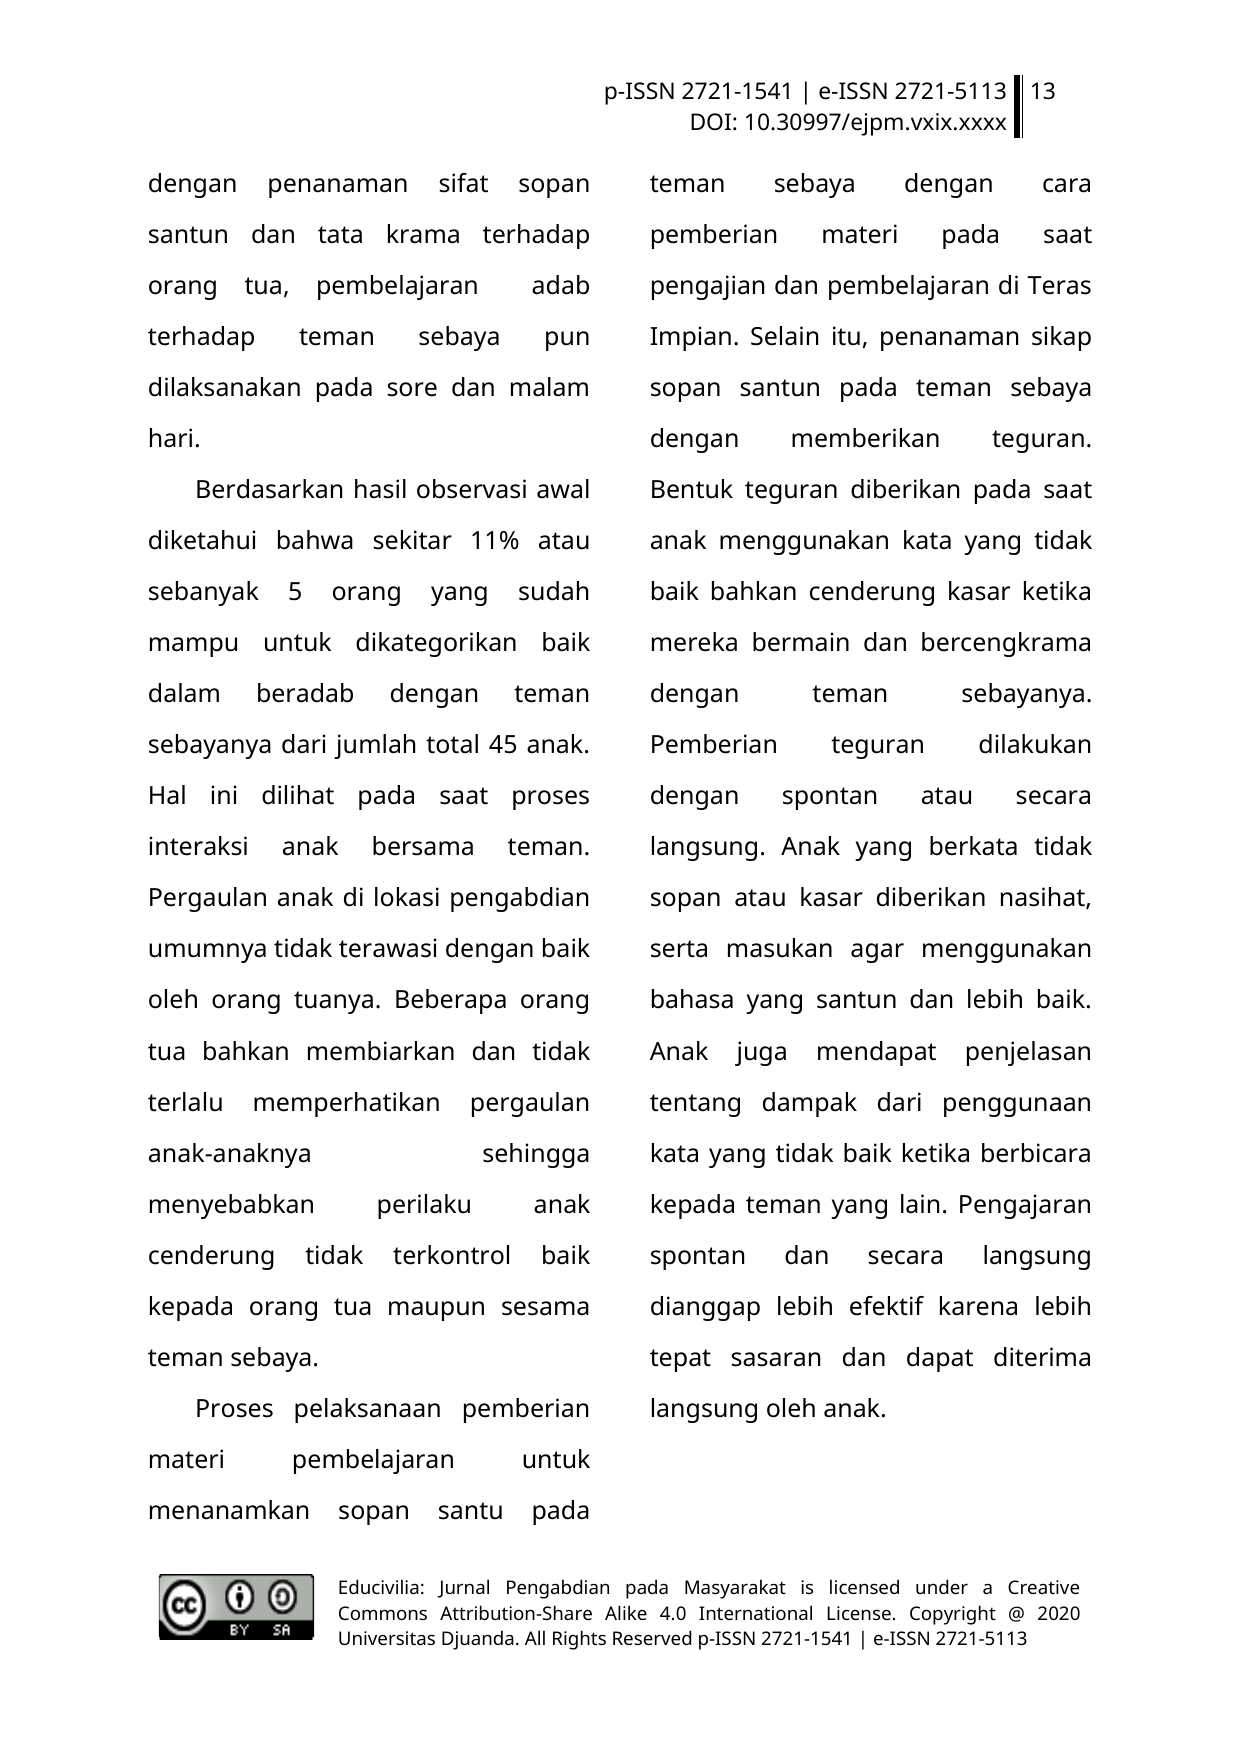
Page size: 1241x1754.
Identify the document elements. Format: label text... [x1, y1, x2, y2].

text Berdasarkan hasil observasi awal diketahui bahwa sekitar 11% atau sebanyak 5 orang yang sudah mampu untuk dikategorikan baik dalam beradab dengan teman sebayanya dari jumlah total 45 anak. Hal ini dilihat pada saat proses interaksi anak bersama teman. Pergaulan anak di lokasi pengabdian umumnya tidak terawasi dengan baik oleh orang tuanya. Beberapa orang tua bahkan membiarkan dan tidak terlalu memperhatikan pergaulan anak-anaknya sehingga menyebabkan perilaku anak cenderung tidak terkontrol baik kepada orang tua maupun sesama teman sebaya. [148, 472, 591, 1373]
text Proses pelaksanaan pemberian materi pembelajaran untuk menanamkan sopan santu pada teman sebaya dengan cara pemberian materi pada saat pengajian dan pembelajaran di Teras Impian. Selain itu, penanaman sikap sopan santun pada teman sebaya dengan memberikan teguran. Bentuk teguran diberikan pada saat anak menggunakan kata yang tidak baik bahkan cenderung kasar ketika mereka bermain dan bercengkrama dengan teman sebayanya. Pemberian teguran dilakukan dengan spontan atau secara langsung. Anak yang berkata tidak sopan atau kasar diberikan nasihat, serta masukan agar menggunakan bahasa yang santun dan lebih baik. Anak juga mendapat penjelasan tentang dampak dari penggunaan kata yang tidak baik ketika berbicara kepada teman yang lain. Pengajaran spontan dan secara langsung dianggap lebih efektif karena lebih tepat sasaran dan dapat diterima langsung oleh anak. [148, 1391, 591, 1527]
picture [158, 1574, 315, 1640]
text Proses pelaksanaan pemberian materi pembelajaran untuk menanamkan sopan santu pada teman sebaya dengan cara pemberian materi pada saat pengajian dan pembelajaran di Teras Impian. Selain itu, penanaman sikap sopan santun pada teman sebaya dengan memberikan teguran. Bentuk teguran diberikan pada saat anak menggunakan kata yang tidak baik bahkan cenderung kasar ketika mereka bermain dan bercengkrama dengan teman sebayanya. Pemberian teguran dilakukan dengan spontan atau secara langsung. Anak yang berkata tidak sopan atau kasar diberikan nasihat, serta masukan agar menggunakan bahasa yang santun dan lebih baik. Anak juga mendapat penjelasan tentang dampak dari penggunaan kata yang tidak baik ketika berbicara kepada teman yang lain. Pengajaran spontan dan secara langsung dianggap lebih efektif karena lebih tepat sasaran dan dapat diterima langsung oleh anak. [649, 166, 1092, 1424]
